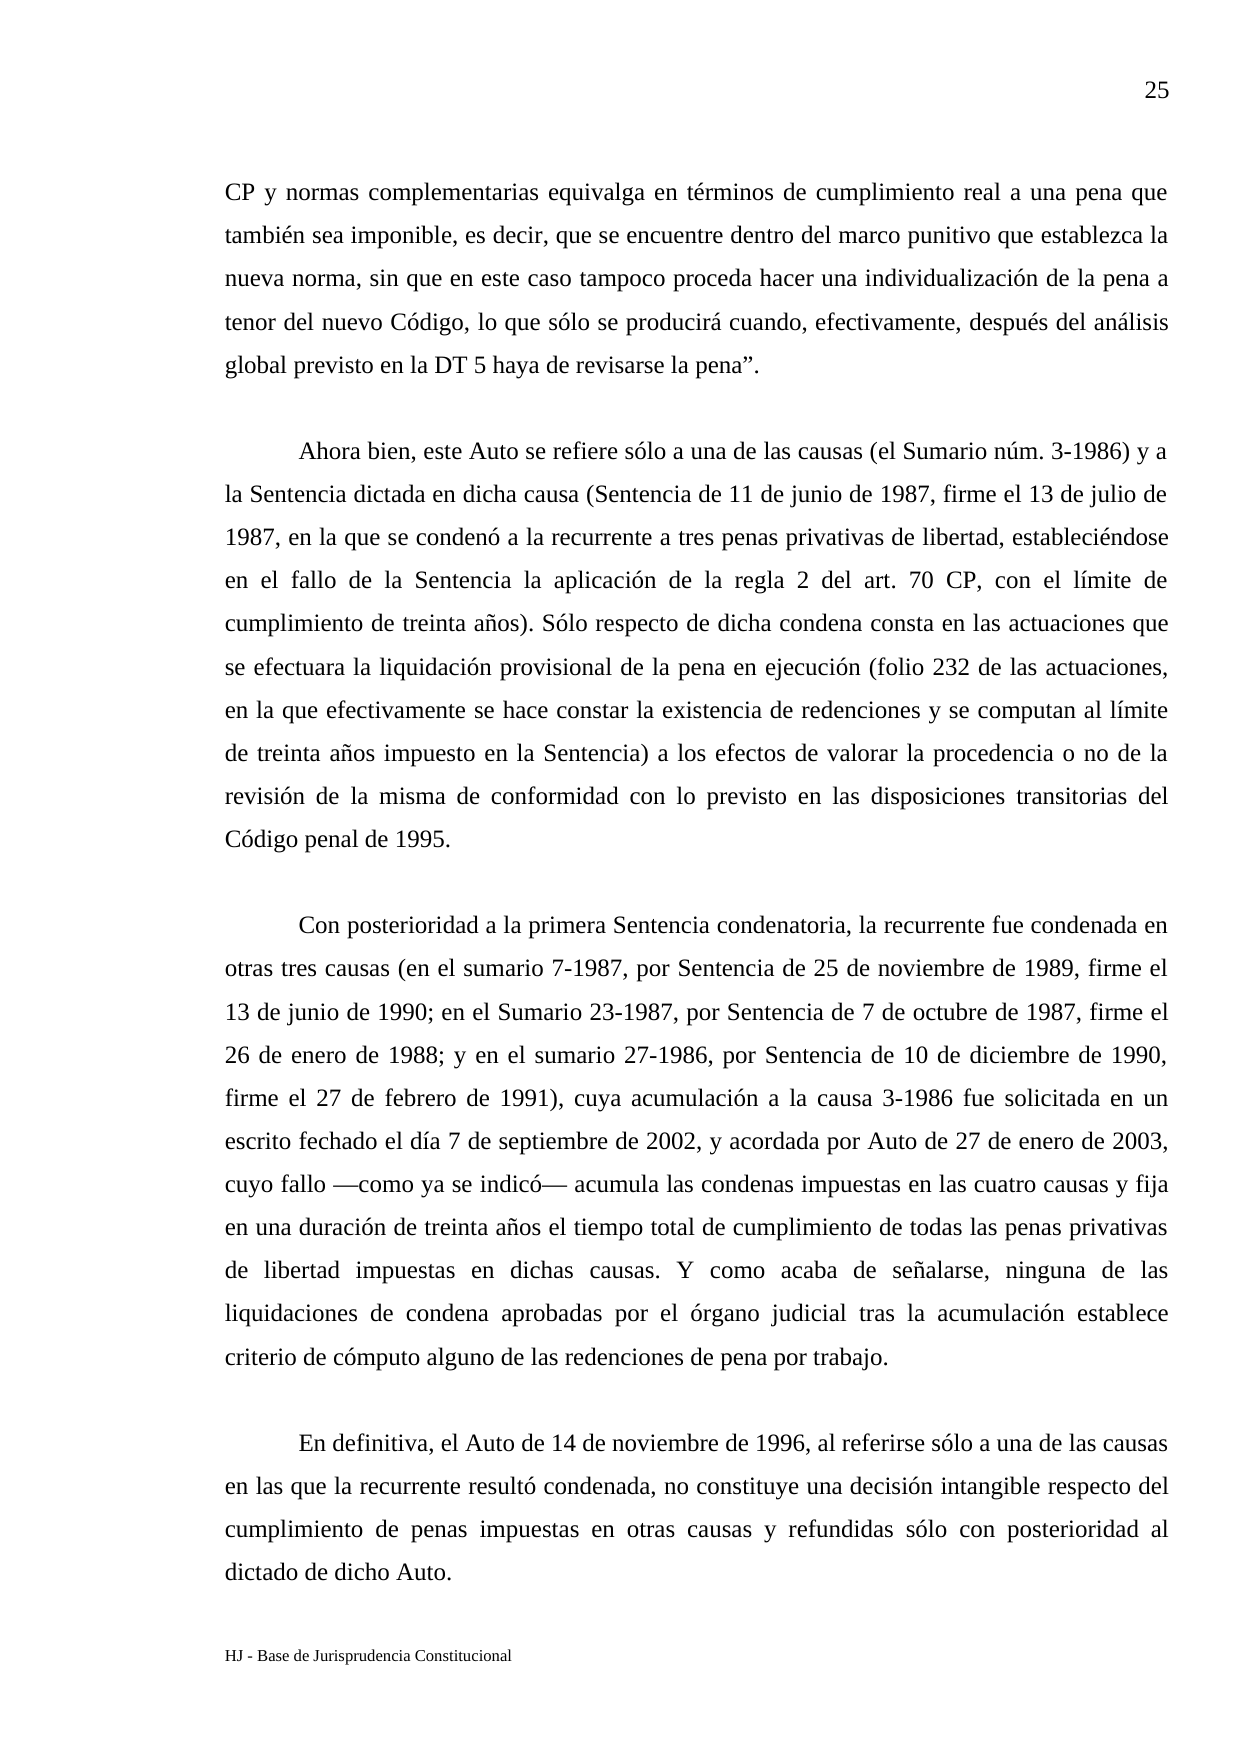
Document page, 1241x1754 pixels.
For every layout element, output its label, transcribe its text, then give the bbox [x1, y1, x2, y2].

text Con posterioridad a la primera Sentencia condenatoria, la recurrente fue condenada en otras tres causas (en el sumario 7-1987, por Sentencia de 25 de noviembre de 1989, firme el 13 de junio de 1990; en el Sumario 23-1987, por Sentencia de 7 de octubre de 1987, firme el 26 de enero de 1988; y en el sumario 27-1986, por Sentencia de 10 de diciembre de 1990, firme el 27 de febrero de 1991), cuya acumulación a la causa 3-1986 fue solicitada en un escrito fechado el día 7 de septiembre de 2002, y acordada por Auto de 27 de enero de 2003, cuyo fallo —como ya se indicó— acumula las condenas impuestas en las cuatro causas y fija en una duración de treinta años el tiempo total de cumplimiento de todas las penas privativas de libertad impuestas en dichas causas. Y como acaba de señalarse, ninguna de las liquidaciones de condena aprobadas por el órgano judicial tras la acumulación establece criterio de cómputo alguno de las redenciones de pena por trabajo. [224, 910, 1169, 1370]
text Ahora bien, este Auto se refiere sólo a una de las causas (el Sumario núm. 3-1986) y a la Sentencia dictada en dicha causa (Sentencia de 11 de junio de 1987, firme el 13 de julio de 1987, en la que se condenó a la recurrente a tres penas privativas de libertad, estableciéndose en el fallo de la Sentencia la aplicación de la regla 2 del art. 70 CP, con el límite de cumplimiento de treinta años). Sólo respecto de dicha condena consta en las actuaciones que se efectuara la liquidación provisional de la pena en ejecución (folio 232 de las actuaciones, en la que efectivamente se hace constar la existencia de redenciones y se computan al límite de treinta años impuesto en la Sentencia) a los efectos de valorar la procedencia o no de la revisión de la misma de conformidad con lo previsto en las disposiciones transitorias del Código penal de 1995. [224, 436, 1169, 853]
text En definitiva, el Auto de 14 de noviembre de 1996, al referirse sólo a una de las causas en las que la recurrente resultó condenada, no constituye una decisión intangible respecto del cumplimiento de penas impuestas en otras causas y refundidas sólo con posterioridad al dictado de dicho Auto. [224, 1428, 1169, 1586]
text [224, 177, 1169, 378]
